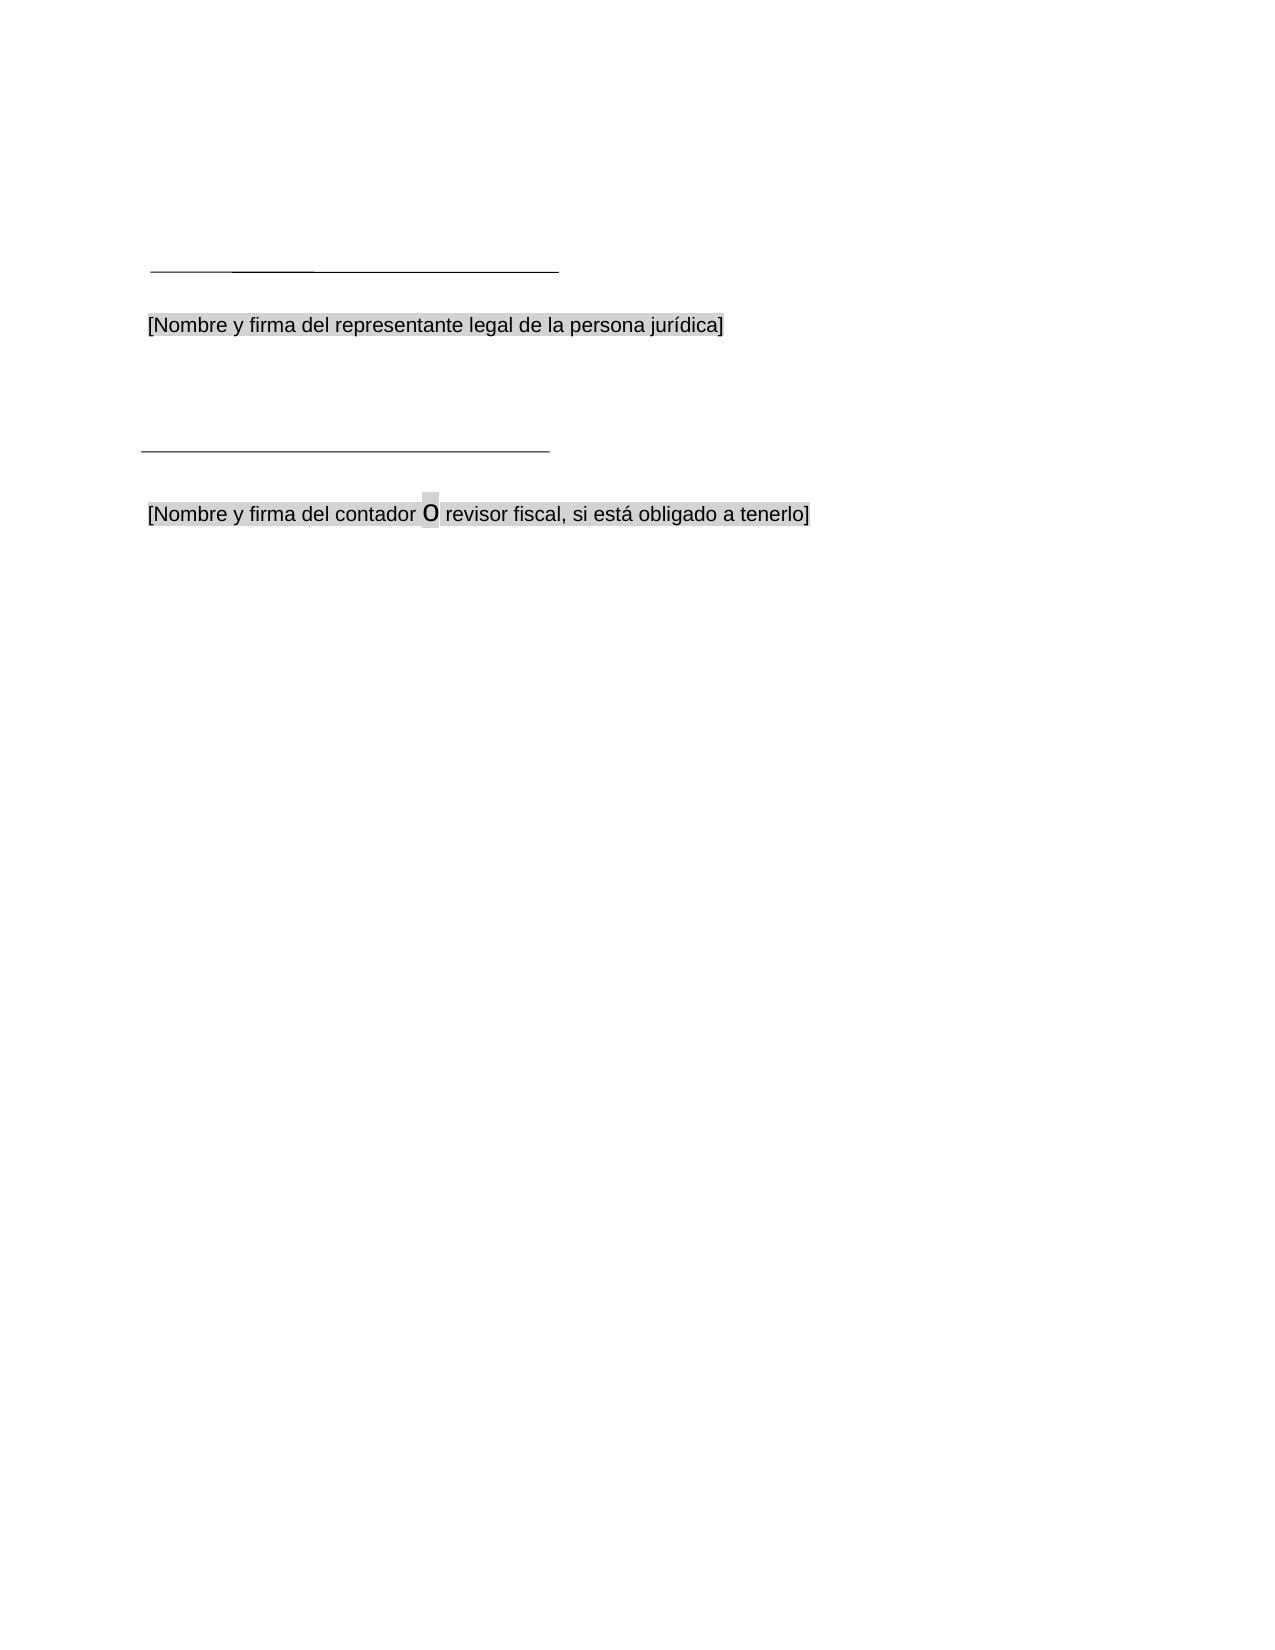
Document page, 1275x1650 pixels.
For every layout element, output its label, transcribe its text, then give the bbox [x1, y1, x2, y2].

text [Nombre y firma del contador o revisor fiscal, si está obligado a tenerlo] [439, 492, 1157, 528]
text [Nombre y firma del representante legal de la persona jurídica] [148, 312, 1157, 336]
